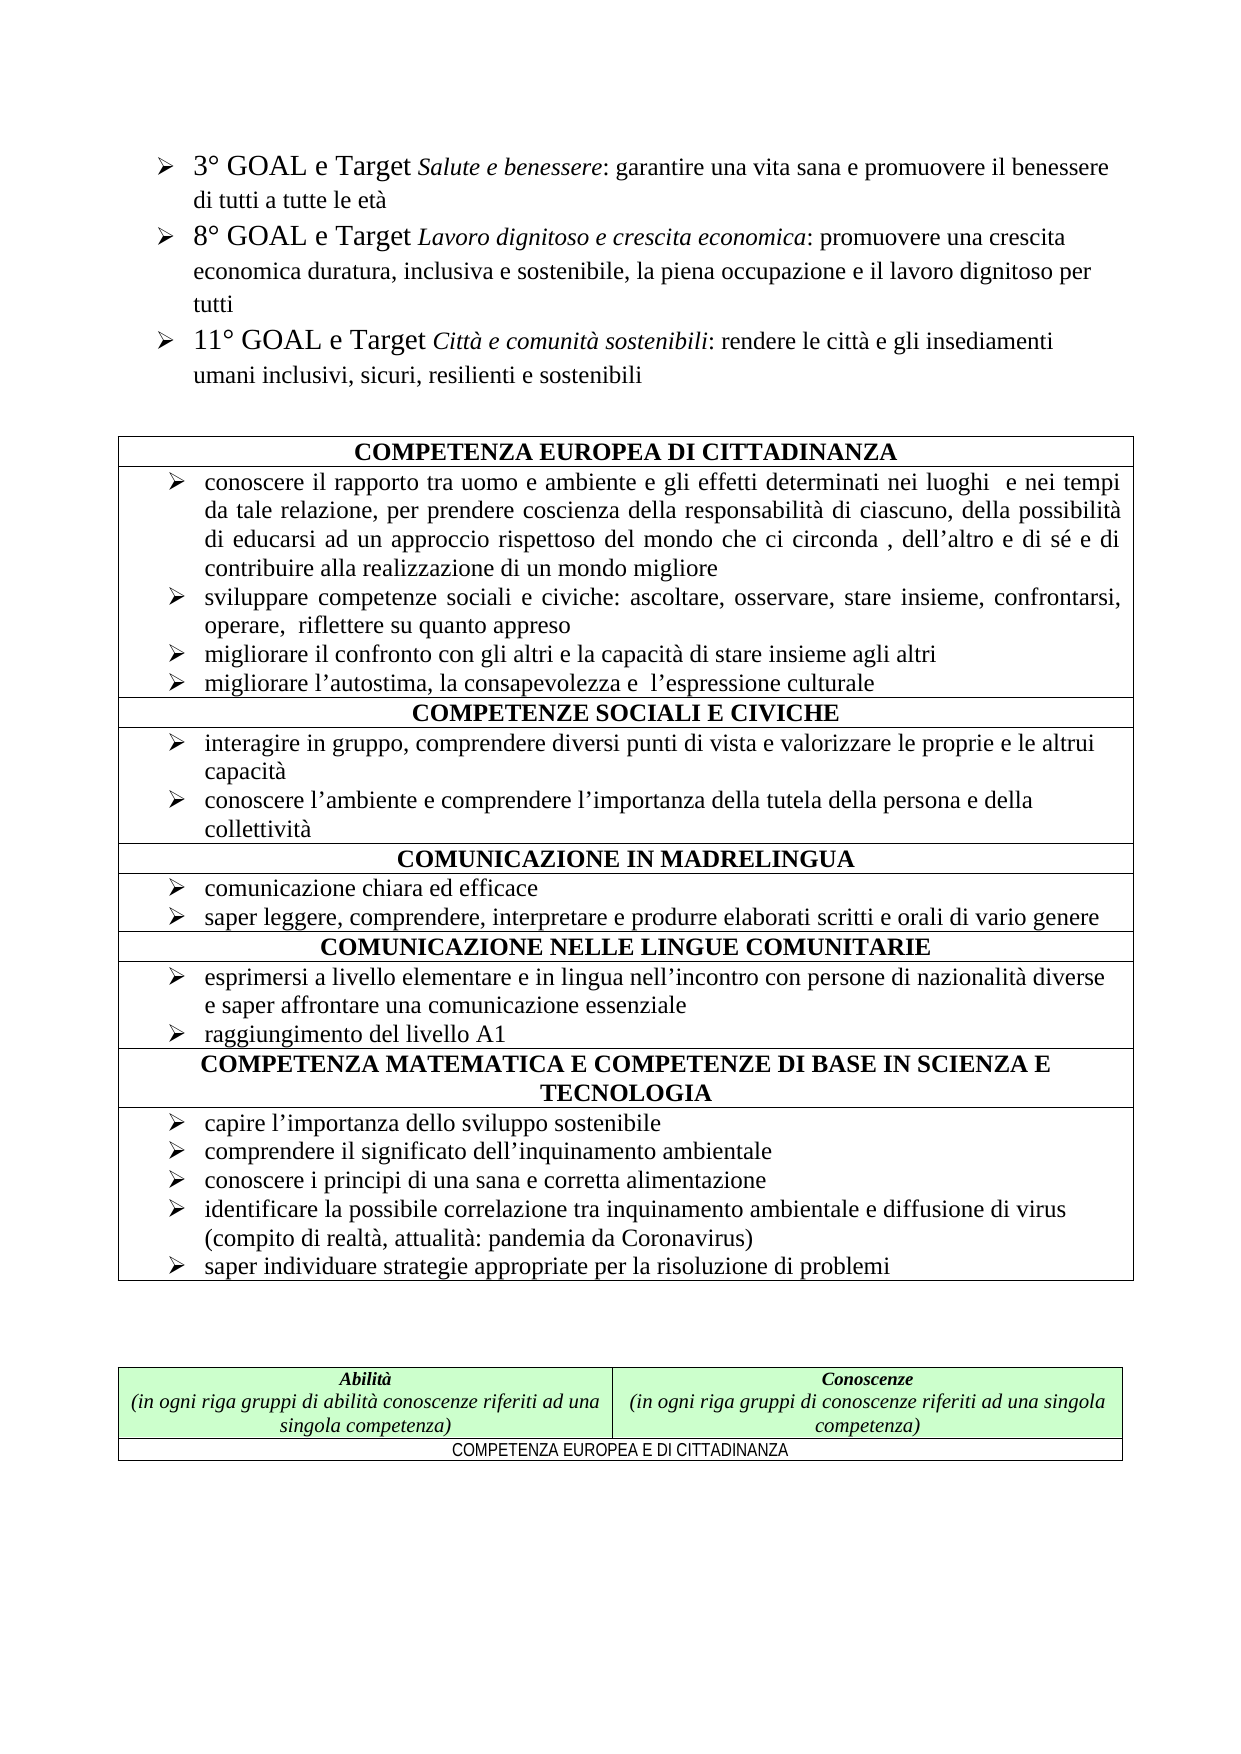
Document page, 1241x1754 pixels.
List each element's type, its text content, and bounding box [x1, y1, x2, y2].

table_header Conoscenze (in ogni riga gruppi di conoscenze riferiti ad una singola competenza) [613, 1368, 1122, 1437]
table_header COMPETENZA EUROPEA DI CITTADINANZA [119, 437, 1133, 466]
table_cell COMUNICAZIONE NELLE LINGUE COMUNITARIE [119, 932, 1133, 961]
list 8° GOAL e Target Lavoro dignitoso e crescita economica: promuovere una crescita economica duratura, inclusiva e sostenibile, la piena occupazione e il lavoro dignitoso per tutti [156, 218, 1122, 318]
table_cell capire l’importanza dello sviluppo sostenibile comprendere il significato dell’inquinamento ambientale conoscere i principi di una sana e corretta alimentazione identificare la possibile correlazione tra inquinamento ambientale e diffusione di virus (compito di realtà, attualità: pandemia da Coronavirus) saper individuare strategie appropriate per la risoluzione di problemi [119, 1108, 1133, 1280]
table_cell COMPETENZA MATEMATICA E COMPETENZE DI BASE IN SCIENZA E TECNOLOGIA [119, 1049, 1133, 1107]
table_cell interagire in gruppo, comprendere diversi punti di vista e valorizzare le proprie e le altrui capacità conoscere l’ambiente e comprendere l’importanza della tutela della persona e della collettività [119, 728, 1133, 843]
table_header Abilità (in ogni riga gruppi di abilità conoscenze riferiti ad una singola competenza) [119, 1368, 612, 1437]
list 11° GOAL e Target Città e comunità sostenibili: rendere le città e gli insediamenti umani inclusivi, sicuri, resilienti e sostenibili [156, 322, 1122, 389]
table_cell conoscere il rapporto tra uomo e ambiente e gli effetti determinati nei luoghi e nei tempi da tale relazione, per prendere coscienza della responsabilità di ciascuno, della possibilità di educarsi ad un approccio rispettoso del mondo che ci circonda , dell’altro e di sé e di contribuire alla realizzazione di un mondo migliore sviluppare competenze sociali e civiche: ascoltare, osservare, stare insieme, confrontarsi, operare, riflettere su quanto appreso migliorare il confronto con gli altri e la capacità di stare insieme agli altri migliorare l’autostima, la consapevolezza e l’espressione culturale [119, 467, 1133, 697]
table_cell comunicazione chiara ed efficace saper leggere, comprendere, interpretare e produrre elaborati scritti e orali di vario genere [119, 874, 1133, 931]
table_cell esprimersi a livello elementare e in lingua nell’incontro con persone di nazionalità diverse e saper affrontare una comunicazione essenziale raggiungimento del livello A1 [119, 962, 1133, 1048]
table_cell COMPETENZA EUROPEA E DI CITTADINANZA [119, 1439, 1122, 1460]
list 3° GOAL e Target Salute e benessere: garantire una vita sana e promuovere il benessere di tutti a tutte le età [156, 148, 1122, 214]
table_cell COMPETENZE SOCIALI E CIVICHE [119, 698, 1133, 727]
table_cell COMUNICAZIONE IN MADRELINGUA [119, 844, 1133, 872]
